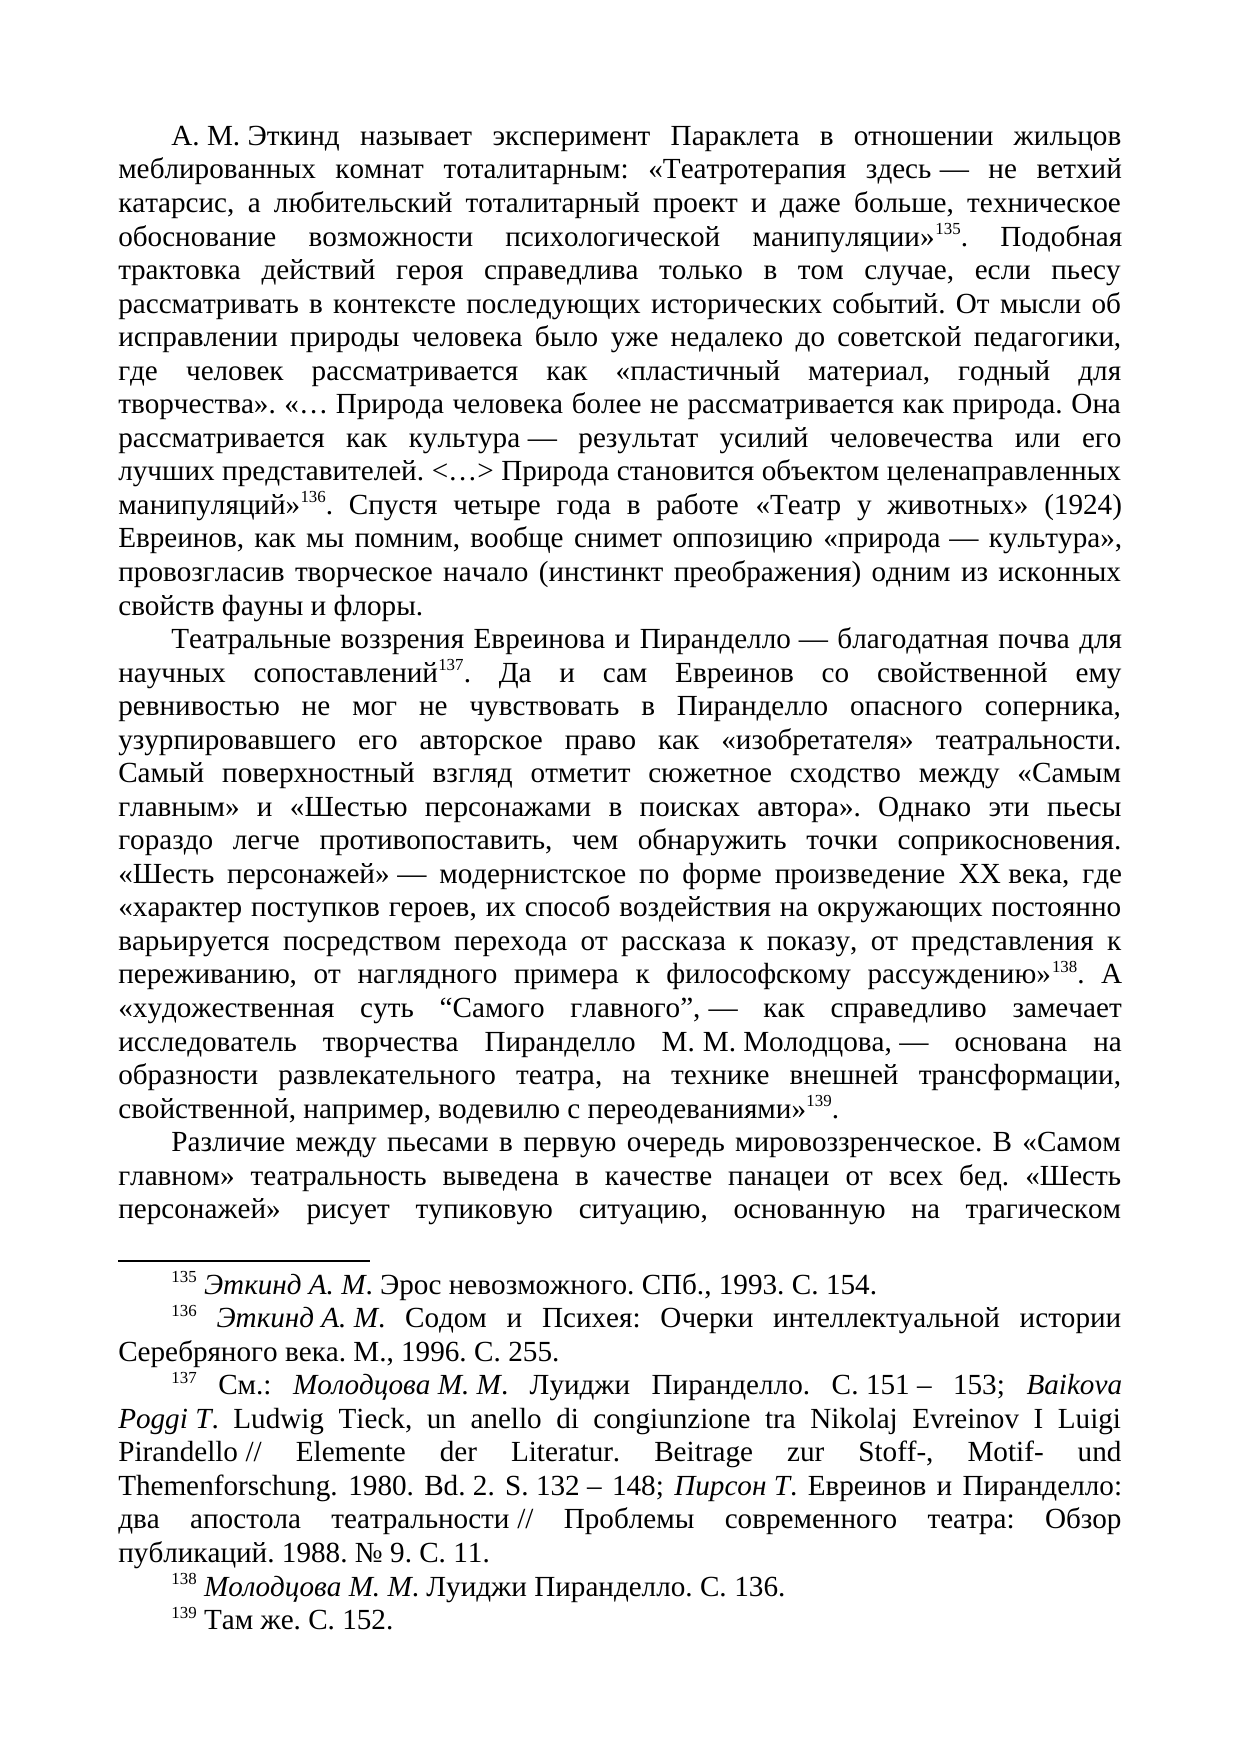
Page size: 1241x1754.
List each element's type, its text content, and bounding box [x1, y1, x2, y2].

text Театральные воззрения Евреинова и Пиранделло — благодатная почва для научных сопоставлений. Да и сам Евреинов со свойственной ему ревнивостью не мог не чувствовать в Пиранделло опасного соперника, узурпировавшего его авторское право как «изобретателя» театральности. Самый поверхностный взгляд отметит сюжетное сходство между «Самым главным» и «Шестью персонажами в поисках автора». Однако эти пьесы гораздо легче противопоставить, чем обнаружить точки соприкосновения. «Шесть персонажей» — модернистское по форме произведение XX века, где «характер поступков героев, их способ воздействия на окружающих постоянно варьируется посредством перехода от рассказа к показу, от представления к переживанию, от наглядного примера к философскому рассуждению». А «художественная суть “Самого главного”, — как справедливо замечает исследователь творчества Пиранделло М. М. Молодцова, — основана на образности развлекательного театра, на технике внешней трансформации, свойственной, например, водевилю с переодеваниями». [118, 621, 1122, 1124]
text А. М. Эткинд называет эксперимент Параклета в отношении жильцов меблированных комнат тоталитарным: «Театротерапия здесь — не ветхий катарсис, а любительский тоталитарный проект и даже больше, техническое обоснование возможности психологической манипуляции». Подобная трактовка действий героя справедлива только в том случае, если пьесу рассматривать в контексте последующих исторических событий. От мысли об исправлении природы человека было уже недалеко до советской педагогики, где человек рассматривается как «пластичный материал, годный для творчества». «… Природа человека более не рассматривается как природа. Она рассматривается как культура — результат усилий человечества или его лучших представителей. <…> Природа становится объектом целенаправленных манипуляций». Спустя четыре года в работе {61} «Театр у животных» (1924) Евреинов, как мы помним, вообще снимет оппозицию «природа — культура», провозгласив творческое начало (инстинкт преображения) одним из исконных свойств фауны и флоры. [118, 118, 1122, 621]
text Различие между пьесами в первую очередь мировоззренческое. В «Самом главном» театральность выведена в качестве панацеи от всех бед. «Шесть персонажей» рисует тупиковую ситуацию, основанную на трагическом несовпадении законов жизни и законов театра. Если сравнивать проблематику пьес, то налицо сходство по контрасту. Евреиновские персонажи-актеры покидают сцену профессионального театра, чтобы выступить на «сцене жизни». Успешно сыгранные в меблированных комнатах роли помогают выжить не только их обитателям, {62} сами наемники-лицедеи, как уже говорилось, преображаются нравственно. Смысл творчества утилитаризируется. Искусству отказано в художественной самоценности. [118, 1124, 1122, 1225]
